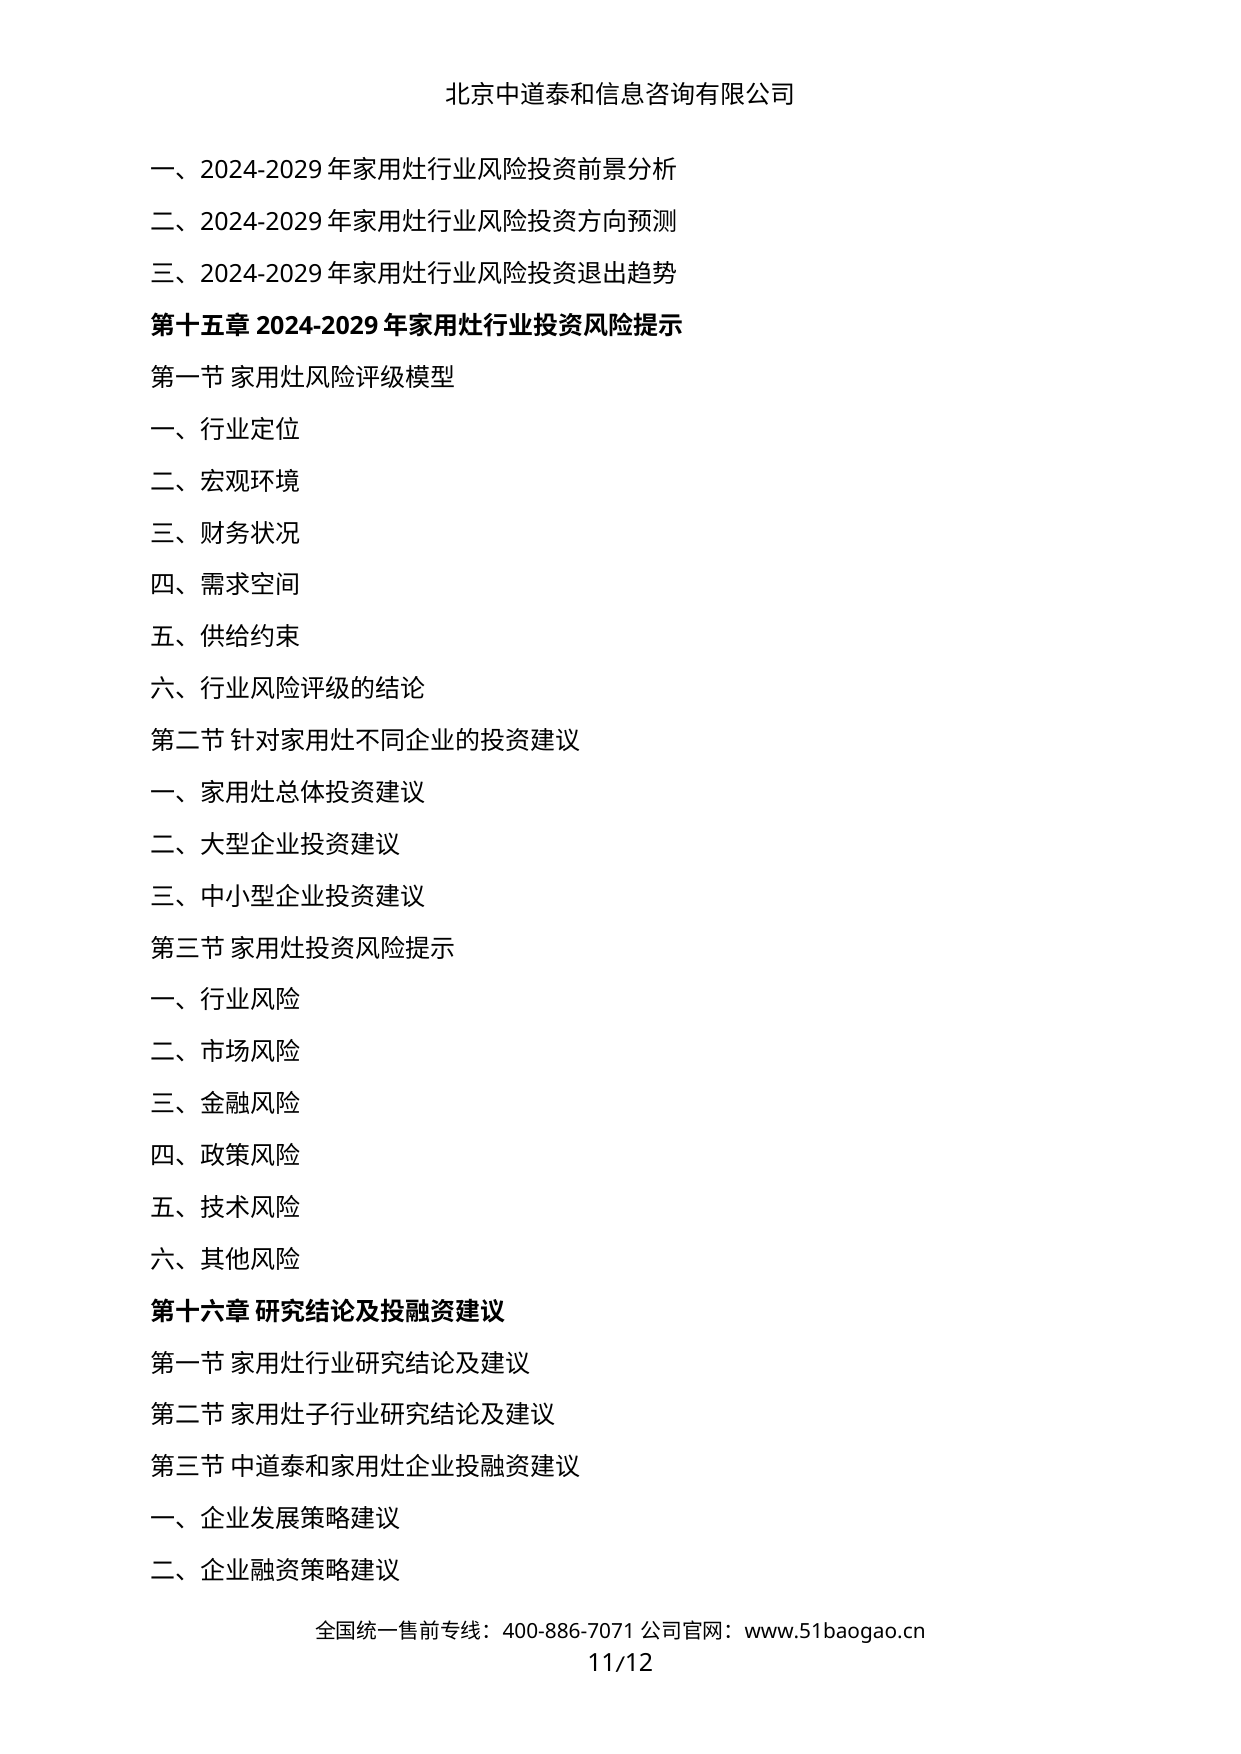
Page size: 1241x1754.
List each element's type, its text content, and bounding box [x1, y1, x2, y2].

text 第三节 中道泰和家用灶企业投融资建议 [150, 1447, 1090, 1483]
text 五、供给约束 [150, 617, 1090, 653]
text 第十六章 研究结论及投融资建议 [150, 1291, 1090, 1327]
text 一、行业定位 [150, 409, 1090, 446]
text 四、政策风险 [150, 1136, 1090, 1172]
text 一、家用灶总体投资建议 [150, 772, 1090, 809]
text 三、财务状况 [150, 513, 1090, 549]
text 一、企业发展策略建议 [150, 1499, 1090, 1535]
text 二、大型企业投资建议 [150, 824, 1090, 861]
text 第二节 针对家用灶不同企业的投资建议 [150, 721, 1090, 757]
text 二、2024-2029年家用灶行业风险投资方向预测 [150, 202, 1090, 238]
text 二、市场风险 [150, 1032, 1090, 1068]
text 第十五章 2024-2029年家用灶行业投资风险提示 [150, 306, 1090, 342]
text 四、需求空间 [150, 565, 1090, 601]
text 六、行业风险评级的结论 [150, 669, 1090, 705]
text 三、金融风险 [150, 1084, 1090, 1120]
text 第二节 家用灶子行业研究结论及建议 [150, 1395, 1090, 1431]
text 二、企业融资策略建议 [150, 1551, 1090, 1587]
text 三、2024-2029年家用灶行业风险投资退出趋势 [150, 254, 1090, 290]
text 一、行业风险 [150, 980, 1090, 1016]
text 一、2024-2029年家用灶行业风险投资前景分析 [150, 150, 1090, 186]
text 第一节 家用灶风险评级模型 [150, 357, 1090, 394]
text 五、技术风险 [150, 1187, 1090, 1224]
text 三、中小型企业投资建议 [150, 876, 1090, 912]
text 二、宏观环境 [150, 461, 1090, 497]
text 六、其他风险 [150, 1239, 1090, 1276]
text 第一节 家用灶行业研究结论及建议 [150, 1343, 1090, 1379]
text 第三节 家用灶投资风险提示 [150, 928, 1090, 964]
